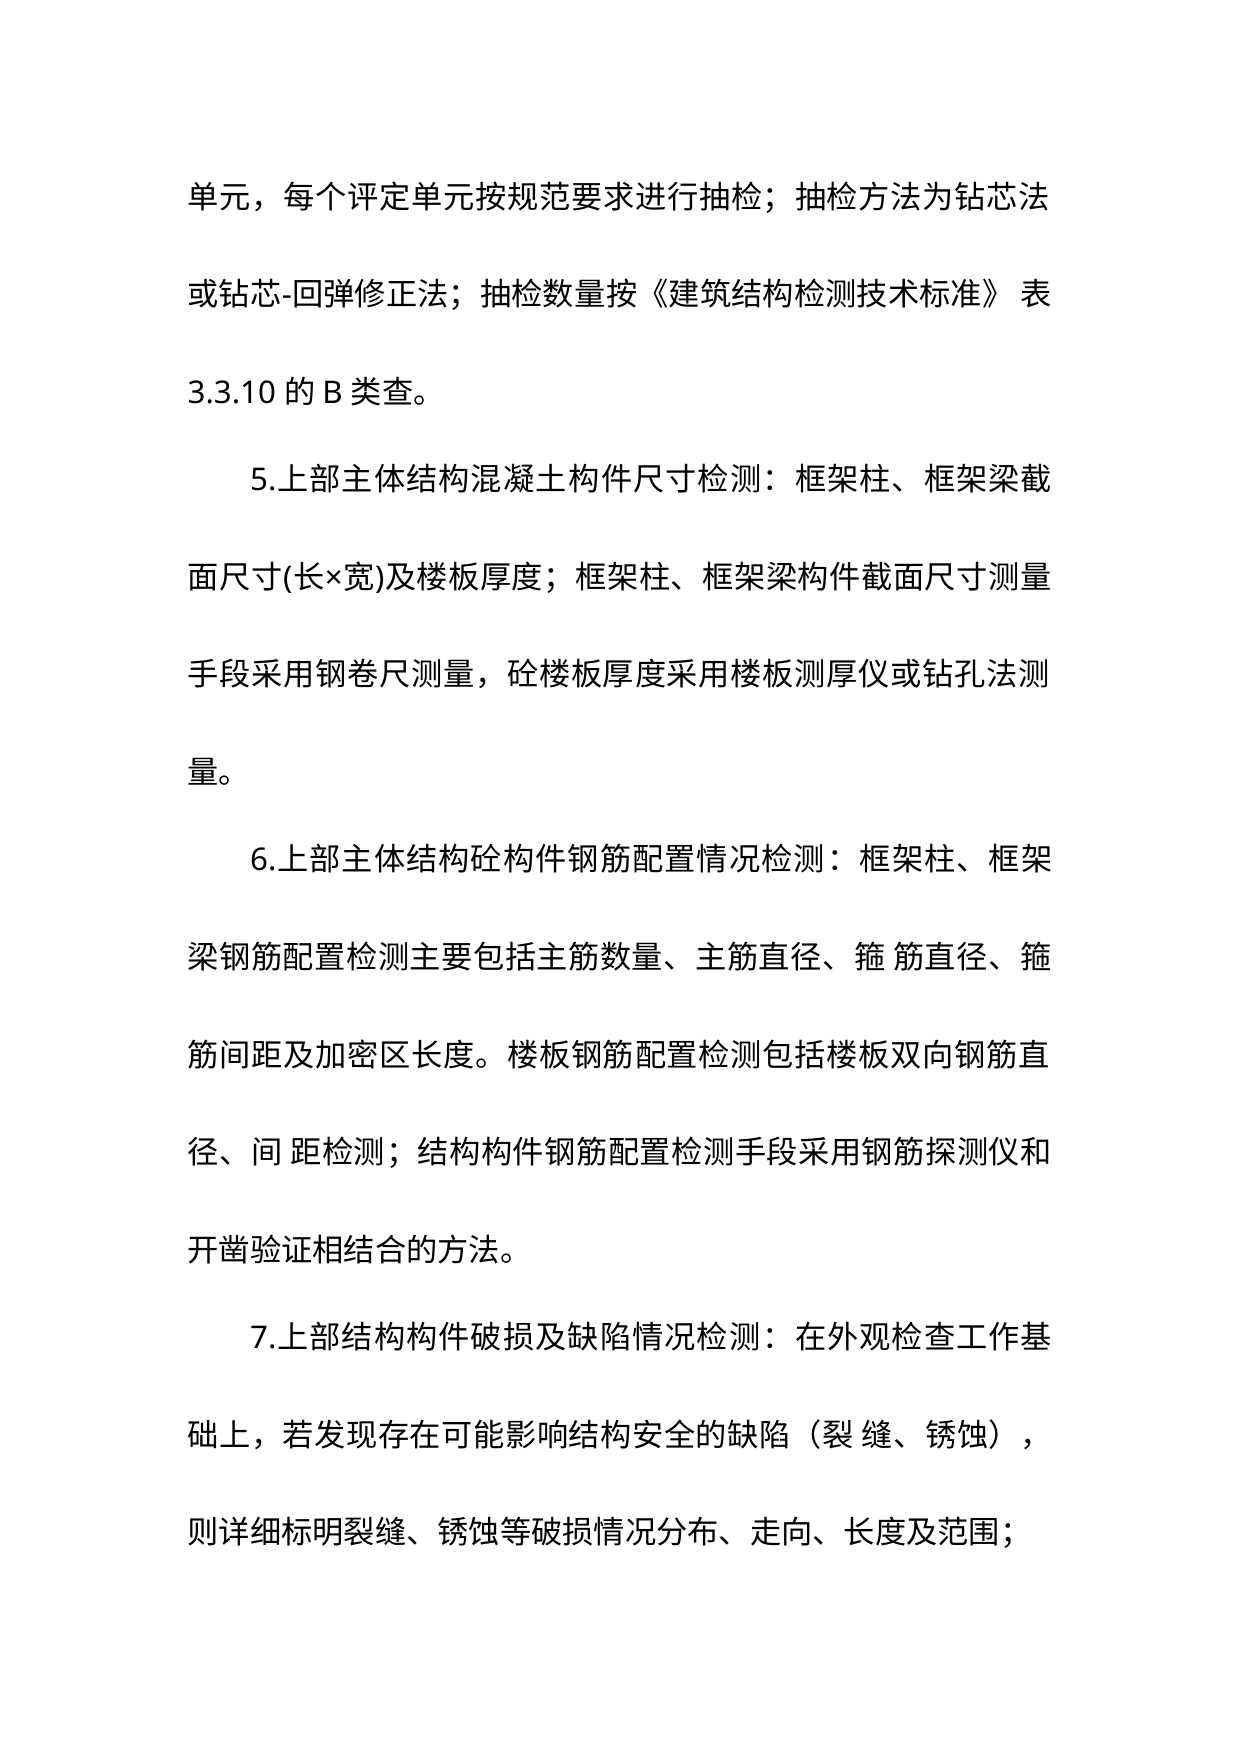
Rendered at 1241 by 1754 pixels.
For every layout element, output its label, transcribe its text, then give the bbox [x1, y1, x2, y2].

list 5.上部主体结构混凝土构件尺寸检测：框架柱、框架梁截面尺寸(长×宽)及楼板厚度；框架柱、框架梁构件截面尺寸测量手段采用钢卷尺测量，砼楼板厚度采用楼板测厚仪或钻孔法测量。 [187, 445, 1053, 802]
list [187, 162, 1053, 422]
list 6.上部主体结构砼构件钢筋配置情况检测：框架柱、框架梁钢筋配置检测主要包括主筋数量、主筋直径、箍 筋直径、箍筋间距及加密区长度。楼板钢筋配置检测包括楼板双向钢筋直径、间 距检测；结构构件钢筋配置检测手段采用钢筋探测仪和开凿验证相结合的方法。 [187, 825, 1053, 1280]
list 7.上部结构构件破损及缺陷情况检测：在外观检查工作基础上，若发现存在可能影响结构安全的缺陷（裂 缝、锈蚀），则详细标明裂缝、锈蚀等破损情况分布、走向、长度及范围； [187, 1302, 1053, 1562]
